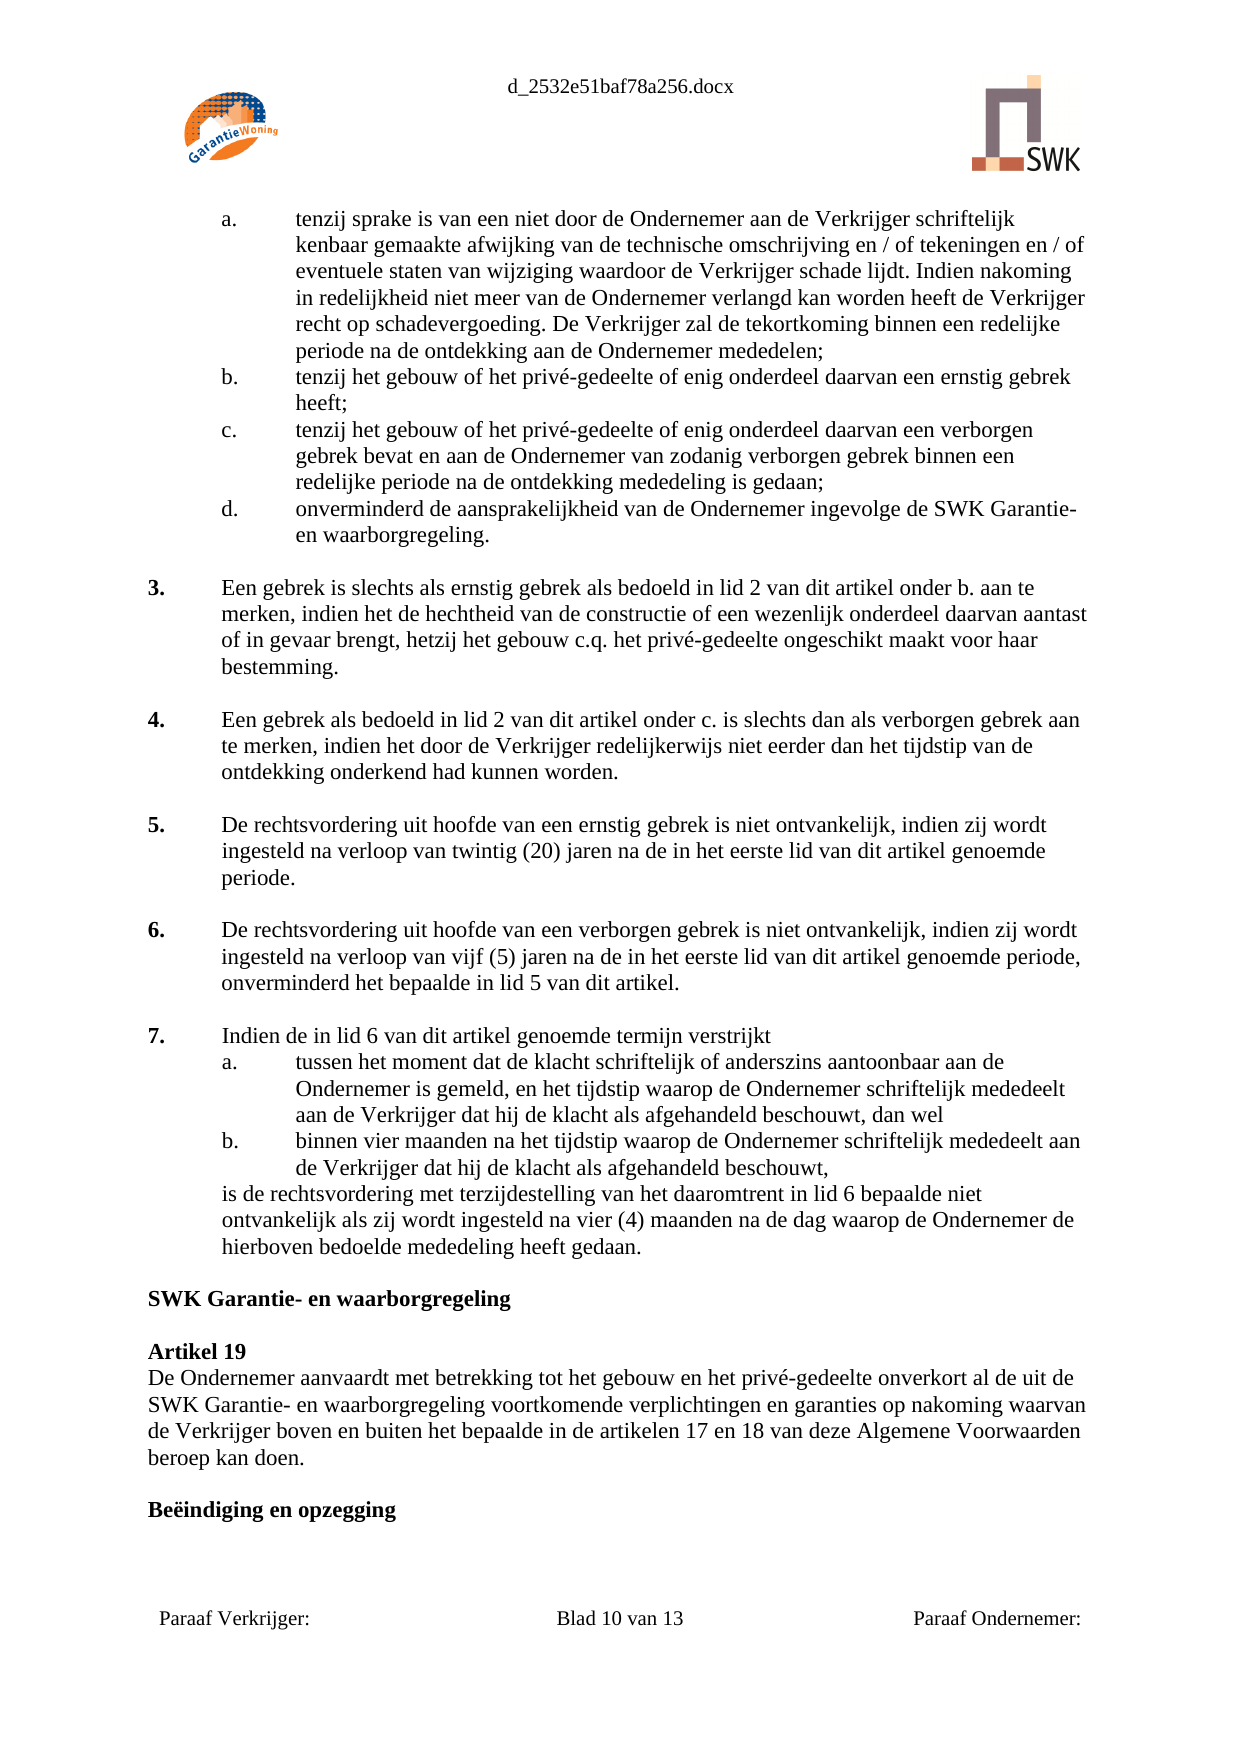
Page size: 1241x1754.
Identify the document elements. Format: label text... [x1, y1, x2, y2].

text 3. Een gebrek is slechts als ernstig gebrek als bedoeld in lid 2 van dit artikel onder b. aan te merken, indien het de hechtheid van de constructie of een wezenlijk onderdeel daarvan aantast of in gevaar brengt, hetzij het gebouw c.q. het privé-gedeelte ongeschikt maakt voor haar bestemming. [148, 574, 1092, 706]
text SWK Garantie- en waarborgregeling [148, 1285, 1092, 1312]
picture [970, 73, 1082, 173]
text a. tenzij sprake is van een niet door de Ondernemer aan de Verkrijger schriftelijk kenbaar gemaakte afwijking van de technische omschrijving en / of tekeningen en / of eventuele staten van wijziging waardoor de Verkrijger schade lijdt. Indien nakoming in redelijkheid niet meer van de Ondernemer verlangd kan worden heeft de Verkrijger recht op schadevergoeding. De Verkrijger zal de tekortkoming binnen een redelijke periode na de ontdekking aan de Ondernemer mededelen; [221, 205, 1092, 363]
text De Ondernemer aanvaardt met betrekking tot het gebouw en het privé-gedeelte onverkort al de uit de SWK Garantie- en waarborgregeling voortkomende verplichtingen en garanties op nakoming waarvan de Verkrijger boven en buiten het bepaalde in de artikelen 17 en 18 van deze Algemene Voorwaarden beroep kan doen. [148, 1364, 1092, 1470]
text b. binnen vier maanden na het tijdstip waarop de Ondernemer schriftelijk mededeelt aan de Verkrijger dat hij de klacht als afgehandeld beschouwt, [222, 1127, 1092, 1180]
picture [158, 73, 302, 179]
text 6. De rechtsvordering uit hoofde van een verborgen gebrek is niet ontvankelijk, indien zij wordt ingesteld na verloop van vijf (5) jaren na de in het eerste lid van dit artikel genoemde periode, onverminderd het bepaalde in lid 5 van dit artikel. [148, 916, 1092, 996]
text 4. Een gebrek als bedoeld in lid 2 van dit artikel onder c. is slechts dan als verborgen gebrek aan te merken, indien het door de Verkrijger redelijkerwijs niet eerder dan het tijdstip van de ontdekking onderkend had kunnen worden. [148, 706, 1092, 785]
text 7. Indien de in lid 6 van dit artikel genoemde termijn verstrijkt [148, 1022, 1092, 1048]
text Beëindiging en opzegging [148, 1496, 1092, 1523]
text 5. De rechtsvordering uit hoofde van een ernstig gebrek is niet ontvankelijk, indien zij wordt ingesteld na verloop van twintig (20) jaren na de in het eerste lid van dit artikel genoemde periode. [148, 811, 1092, 890]
text a. tussen het moment dat de klacht schriftelijk of anderszins aantoonbaar aan de Ondernemer is gemeld, en het tijdstip waarop de Ondernemer schriftelijk mededeelt aan de Verkrijger dat hij de klacht als afgehandeld beschouwt, dan wel [222, 1048, 1092, 1127]
text is de rechtsvordering met terzijdestelling van het daaromtrent in lid 6 bepaalde niet ontvankelijk als zij wordt ingesteld na vier (4) maanden na de dag waarop de Ondernemer de hierboven bedoelde mededeling heeft gedaan. [222, 1180, 1092, 1259]
text Artikel 19 [148, 1338, 1092, 1364]
text c. tenzij het gebouw of het privé-gedeelte of enig onderdeel daarvan een verborgen gebrek bevat en aan de Ondernemer van zodanig verborgen gebrek binnen een redelijke periode na de ontdekking mededeling is gedaan; [221, 416, 1092, 495]
text d. onverminderd de aansprakelijkheid van de Ondernemer ingevolge de SWK Garantie- en waarborgregeling. [221, 495, 1092, 547]
text b. tenzij het gebouw of het privé-gedeelte of enig onderdeel daarvan een ernstig gebrek heeft; [221, 363, 1092, 416]
